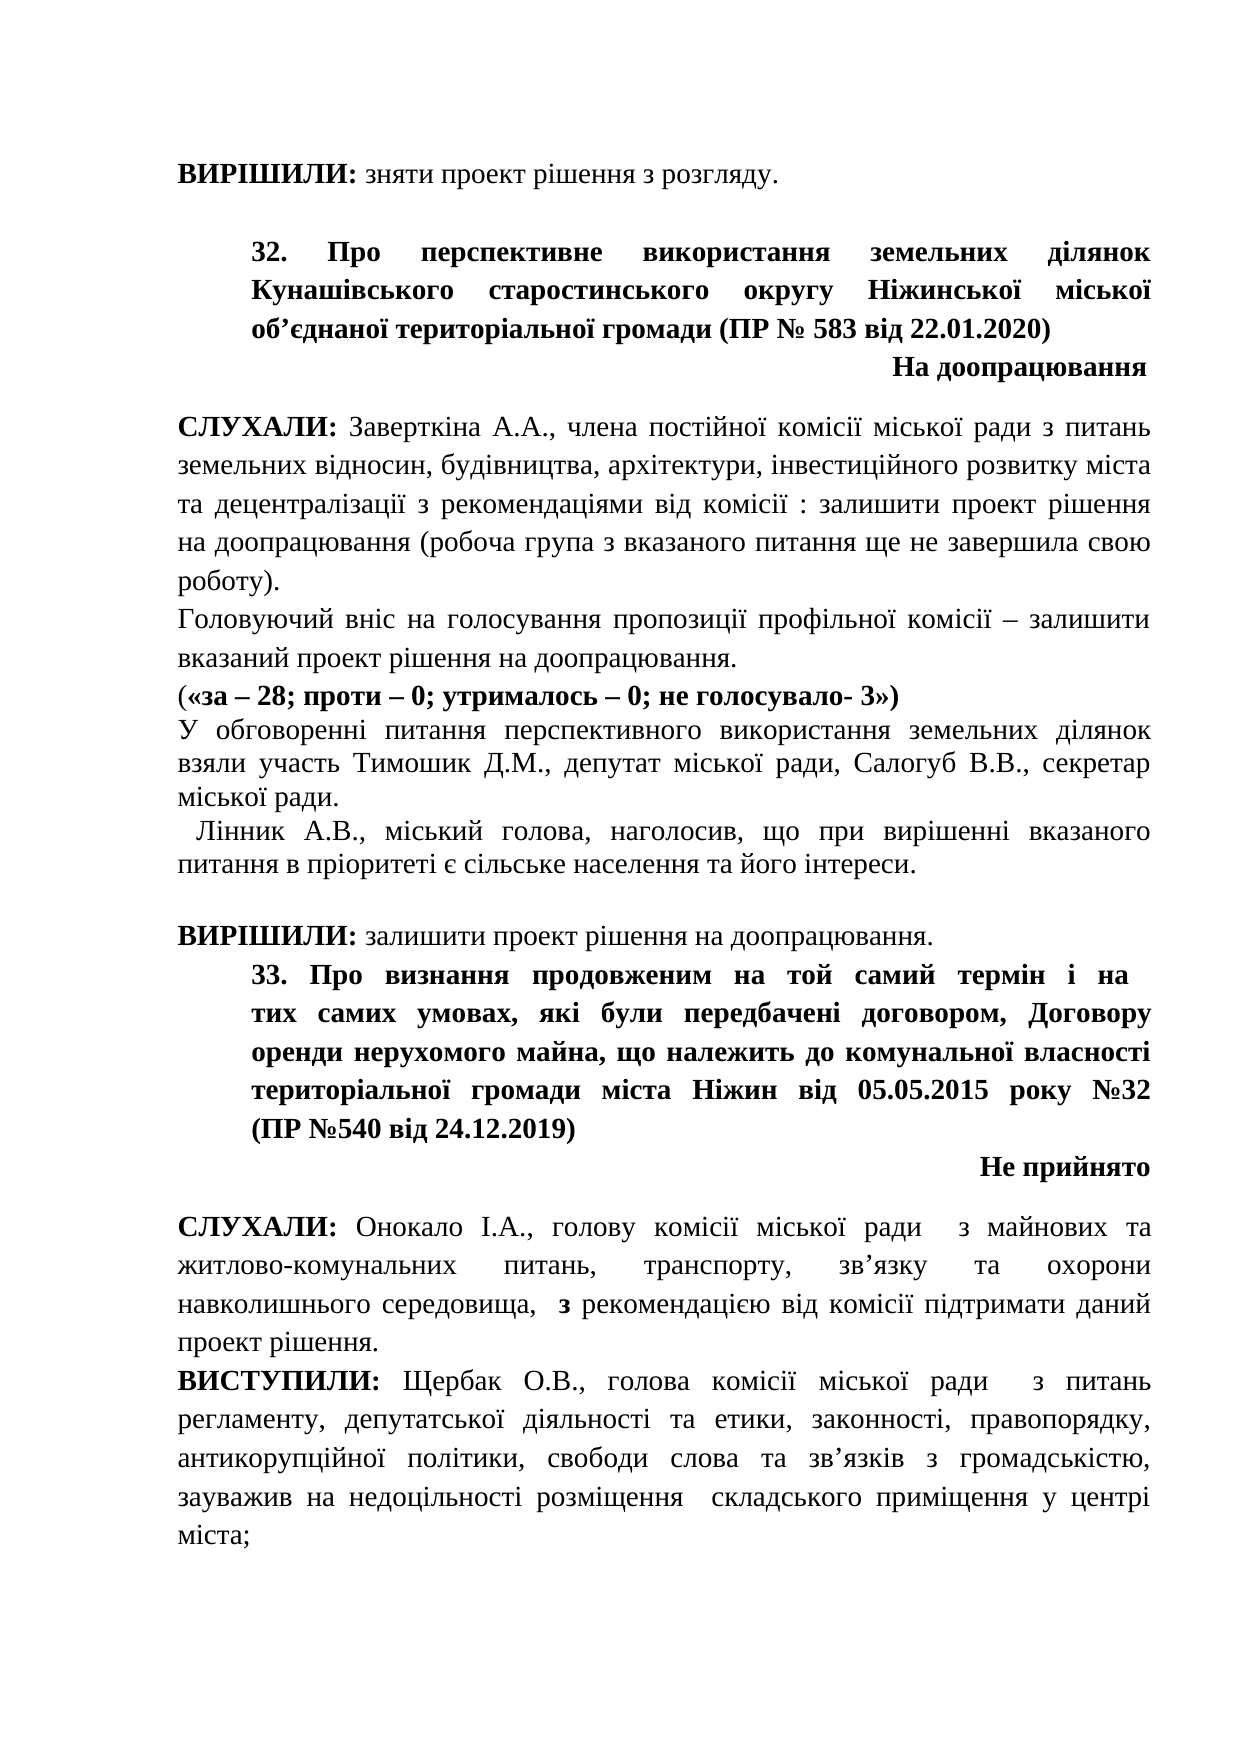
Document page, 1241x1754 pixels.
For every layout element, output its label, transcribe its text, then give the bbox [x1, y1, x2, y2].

text Головуючий вніс на голосування пропозиції профільної комісії – залишити вказаний проект рішення на доопрацювання. [177, 601, 1152, 673]
text Не прийнято [767, 1149, 1152, 1183]
text («за – 28; проти – 0; утрималось – 0; не голосувало- 3») [177, 678, 1152, 712]
text 32. Про перспективне використання земельних ділянок Кунашівського старостинського округу Ніжинської міської об’єднаної територіальної громади (ПР № 583 від 22.01.2020) [251, 234, 1152, 344]
text ВИРІШИЛИ: зняти проект рішення з розгляду. [177, 157, 1152, 190]
text СЛУХАЛИ: Онокало І.А., голову комісії міської ради з майнових та житлово-комунальних питань, транспорту, зв’язку та охорони навколишнього середовища, з рекомендацією від комісії підтримати даний проект рішення. [177, 1209, 1152, 1358]
text СЛУХАЛИ: Заверткіна А.А., члена постійної комісії міської ради з питань земельних відносин, будівництва, архітектури, інвестиційного розвитку міста та децентралізації з рекомендаціями від комісії : залишити проект рішення на доопрацювання (робоча група з вказаного питання ще не завершила свою роботу). [177, 409, 1152, 596]
text На доопрацювання [767, 349, 1152, 383]
text ВИРІШИЛИ: залишити проект рішення на доопрацювання. [177, 918, 1152, 952]
text У обговоренні питання перспективного використання земельних ділянок взяли участь Тимошик Д.М., депутат міської ради, Салогуб В.В., секретар міської ради. [177, 712, 1152, 813]
text Лінник А.В., міський голова, наголосив, що при вирішенні вказаного питання в пріоритеті є сільське населення та його інтереси. [177, 813, 1152, 880]
text ВИСТУПИЛИ: Щербак О.В., голова комісії міської ради з питань регламенту, депутатської діяльності та етики, законності, правопорядку, антикорупційної політики, свободи слова та зв’язків з громадськістю, зауважив на недоцільності розміщення складського приміщення у центрі міста; [177, 1363, 1152, 1551]
text 33. Про визнання продовженим на той самий термін і на тих самих умовах, які були передбачені договором, Договору оренди нерухомого майна, що належить до комунальної власності територіальної громади міста Ніжин від 05.05.2015 року №32 (ПР №540 від 24.12.2019) [251, 957, 1152, 1144]
